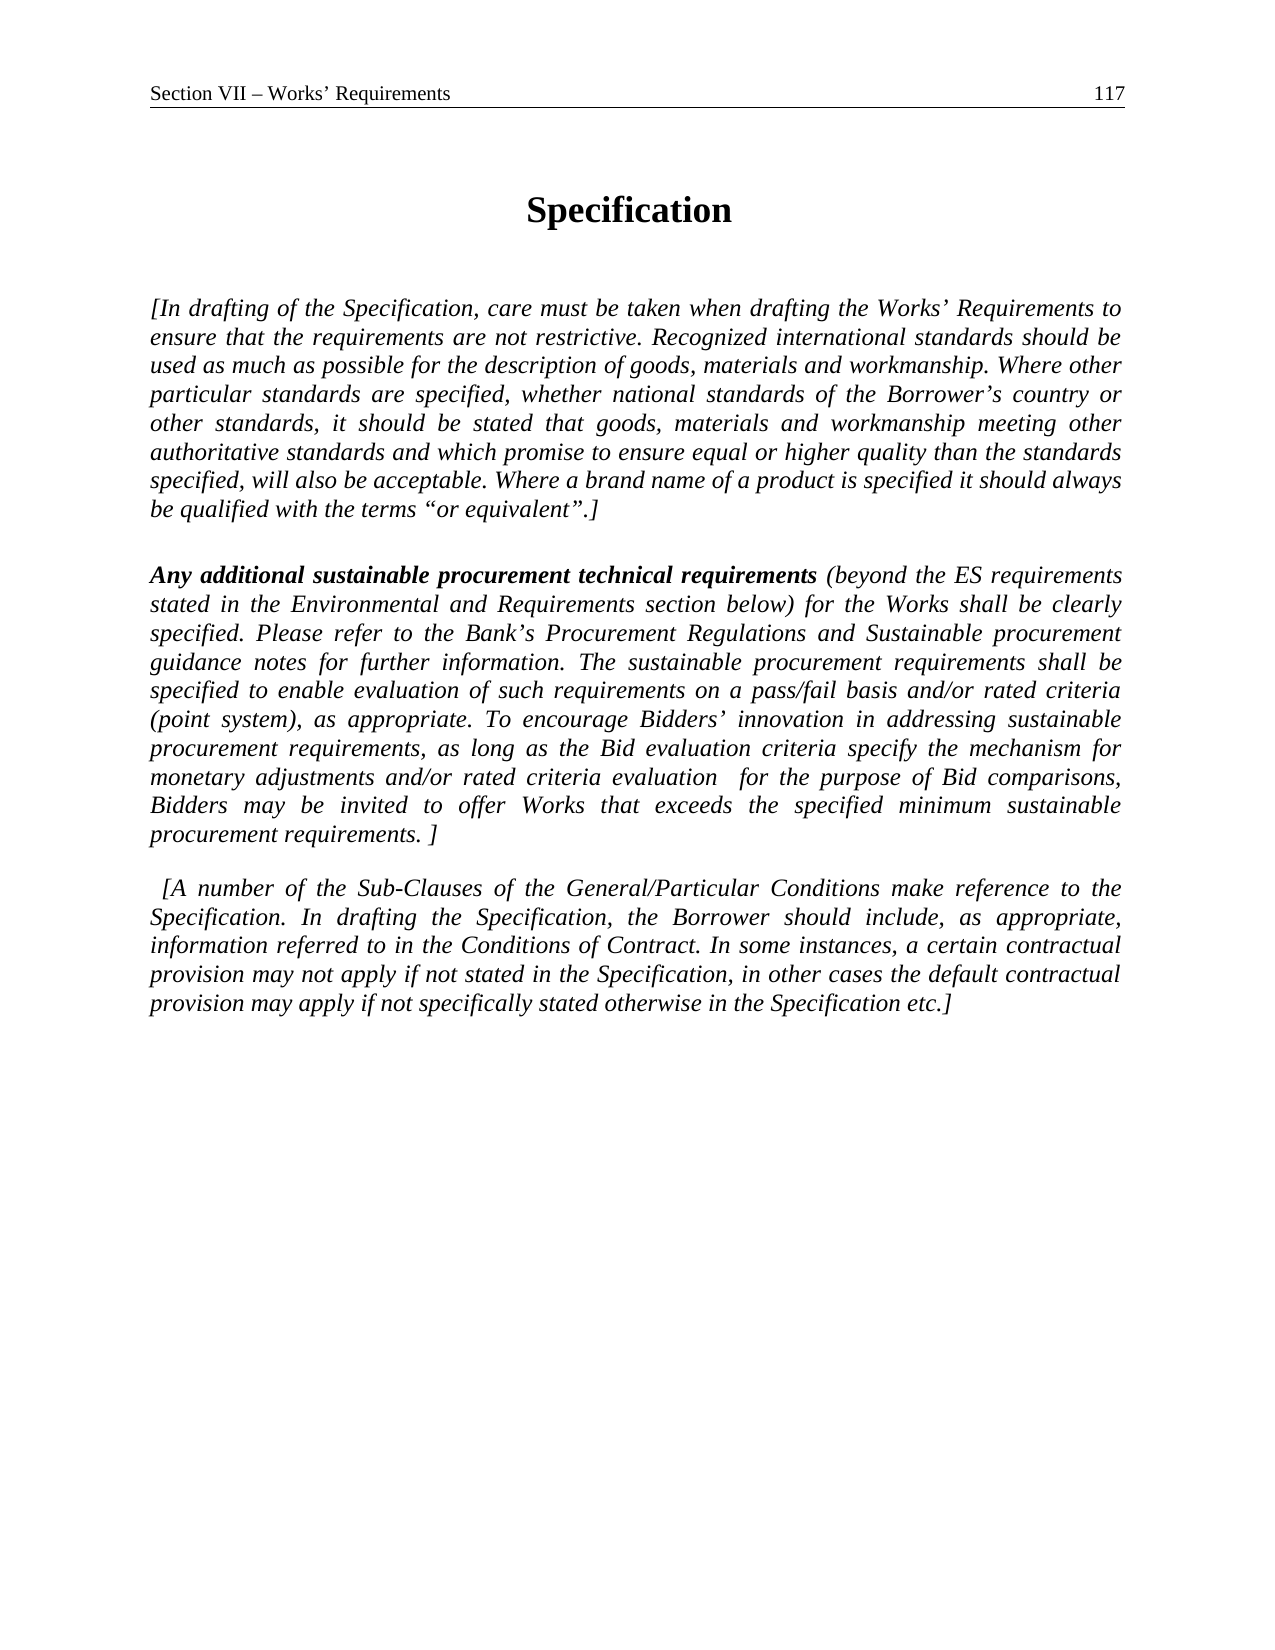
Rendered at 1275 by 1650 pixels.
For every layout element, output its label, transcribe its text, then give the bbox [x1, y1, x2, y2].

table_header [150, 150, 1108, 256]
text Any additional sustainable procurement technical requirements (beyond the ES requirements stated in the Environmental and Requirements section below) for the Works shall be clearly specified. Please refer to the Bank’s Procurement Regulations and Sustainable procurement guidance notes for further information. The sustainable procurement requirements shall be specified to enable evaluation of such requirements on a pass/fail basis and/or rated criteria (point system), as appropriate. To encourage Bidders’ innovation in addressing sustainable procurement requirements, as long as the Bid evaluation criteria specify the mechanism for monetary adjustments and/or rated criteria evaluation for the purpose of Bid comparisons, Bidders may be invited to offer Works that exceeds the specified minimum sustainable procurement requirements. ] [150, 561, 1125, 848]
text [A number of the Sub-Clauses of the General/Particular Conditions make reference to the Specification. In drafting the Specification, the Borrower should include, as appropriate, information referred to in the Conditions of Contract. In some instances, a certain contractual provision may not apply if not stated in the Specification, in other cases the default contractual provision may apply if not specifically stated otherwise in the Specification etc.] [150, 873, 1125, 1017]
text [In drafting of the Specification, care must be taken when drafting the Works’ Requirements to ensure that the requirements are not restrictive. Recognized international standards should be used as much as possible for the description of goods, materials and workmanship. Where other particular standards are specified, whether national standards of the Borrower’s country or other standards, it should be stated that goods, materials and workmanship meeting other authoritative standards and which promise to ensure equal or higher quality than the standards specified, will also be acceptable. Where a brand name of a product is specified it should always be qualified with the terms “or equivalent”.] [150, 293, 1125, 523]
